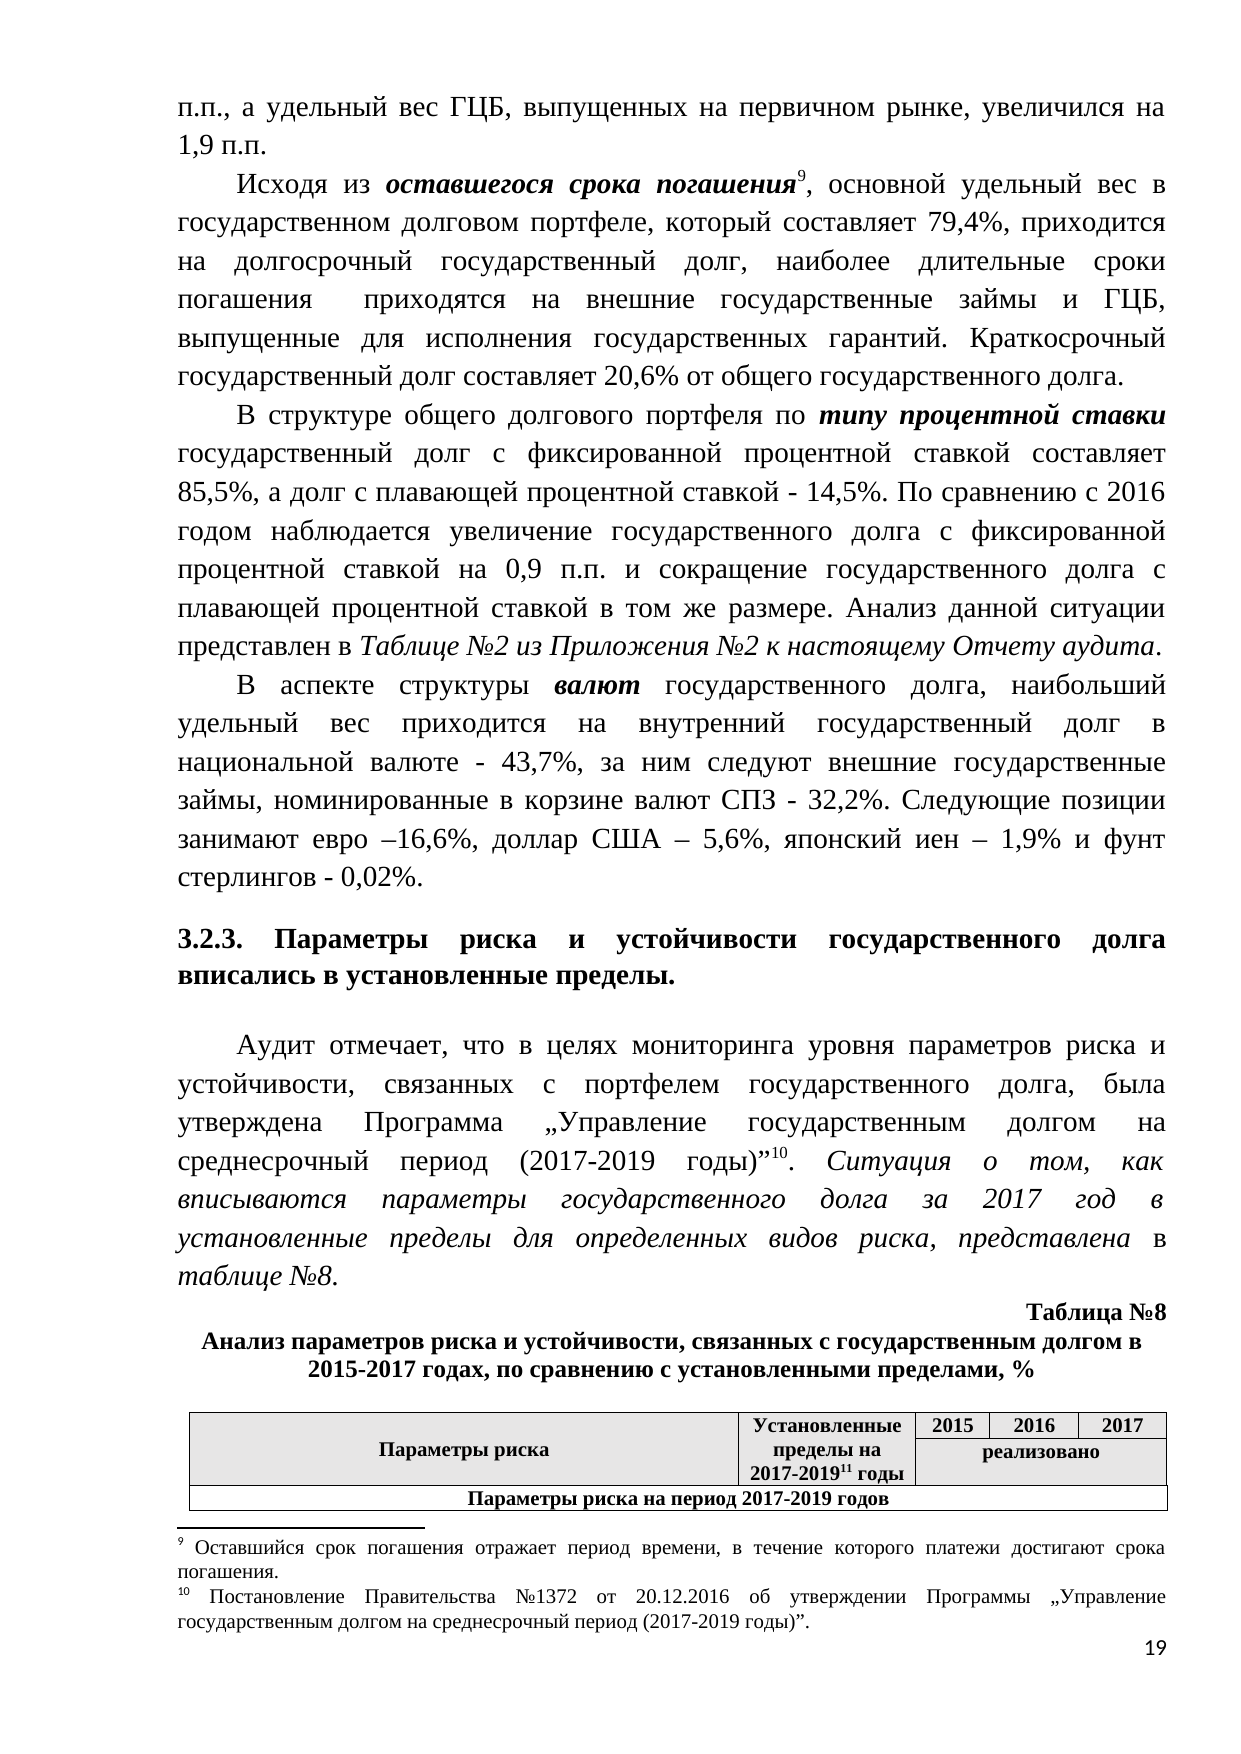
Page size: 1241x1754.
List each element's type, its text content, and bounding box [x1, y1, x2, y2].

text Аудит отмечает, что в целях мониторинга уровня параметров риска и устойчивости, связанных с портфелем государственного долга, была утверждена Программа „Управление государственным долгом на среднесрочный период (2017-2019 годы)”. Ситуация о том, как вписываются параметры государственного долга за 2017 год в установленные пределы для определенных видов риска, представлена в таблице №8. [177, 1027, 1167, 1292]
text В аспекте структуры валют государственного долга, наибольший удельный вес приходится на внутренний государственный долг в национальной валюте - 43,7%, за ним следуют внешние государственные займы, номинированные в корзине валют СПЗ - 32,2%. Следующие позиции занимают евро –16,6%, доллар США – 5,6%, японский иен – 1,9% и фунт стерлингов - 0,02%. [177, 667, 1167, 893]
table_header Установленные пределы на 2017-2019 годы [739, 1413, 915, 1485]
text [177, 89, 1167, 161]
table_header Параметры риска [190, 1413, 738, 1485]
subtitle 3.2.3. Параметры риска и устойчивости государственного долга вписались в установленные пределы. [177, 921, 1167, 991]
text Таблица №8 [177, 1297, 1167, 1326]
text Анализ параметров риска и устойчивости, связанных с государственным долгом в 2015-2017 годах, по сравнению с установленными пределами, % [177, 1326, 1167, 1383]
table_header 2015 [916, 1413, 989, 1438]
text Исходя из оставшегося срока погашения, основной удельный вес в государственном долговом портфеле, который составляет 79,4%, приходится на долгосрочный государственный долг, наиболее длительные сроки погашения приходятся на внешние государственные займы и ГЦБ, выпущенные для исполнения государственных гарантий. Краткосрочный государственный долг составляет 20,6% от общего государственного долга. [177, 166, 1167, 392]
table_cell Параметры риска на период 2017-2019 годов [190, 1486, 1167, 1510]
table_header 2017 [1079, 1413, 1166, 1438]
text В структуре общего долгового портфеля по типу процентной ставки государственный долг с фиксированной процентной ставкой составляет 85,5%, а долг с плавающей процентной ставкой - 14,5%. По сравнению с 2016 годом наблюдается увеличение государственного долга с фиксированной процентной ставкой на 0,9 п.п. и сокращение государственного долга с плавающей процентной ставкой в том же размере. Анализ данной ситуации представлен в Таблице №2 из Приложения №2 к настоящему Отчету аудита. [177, 397, 1167, 662]
table_header 2016 [990, 1413, 1078, 1438]
table_cell реализовано [916, 1439, 1166, 1485]
